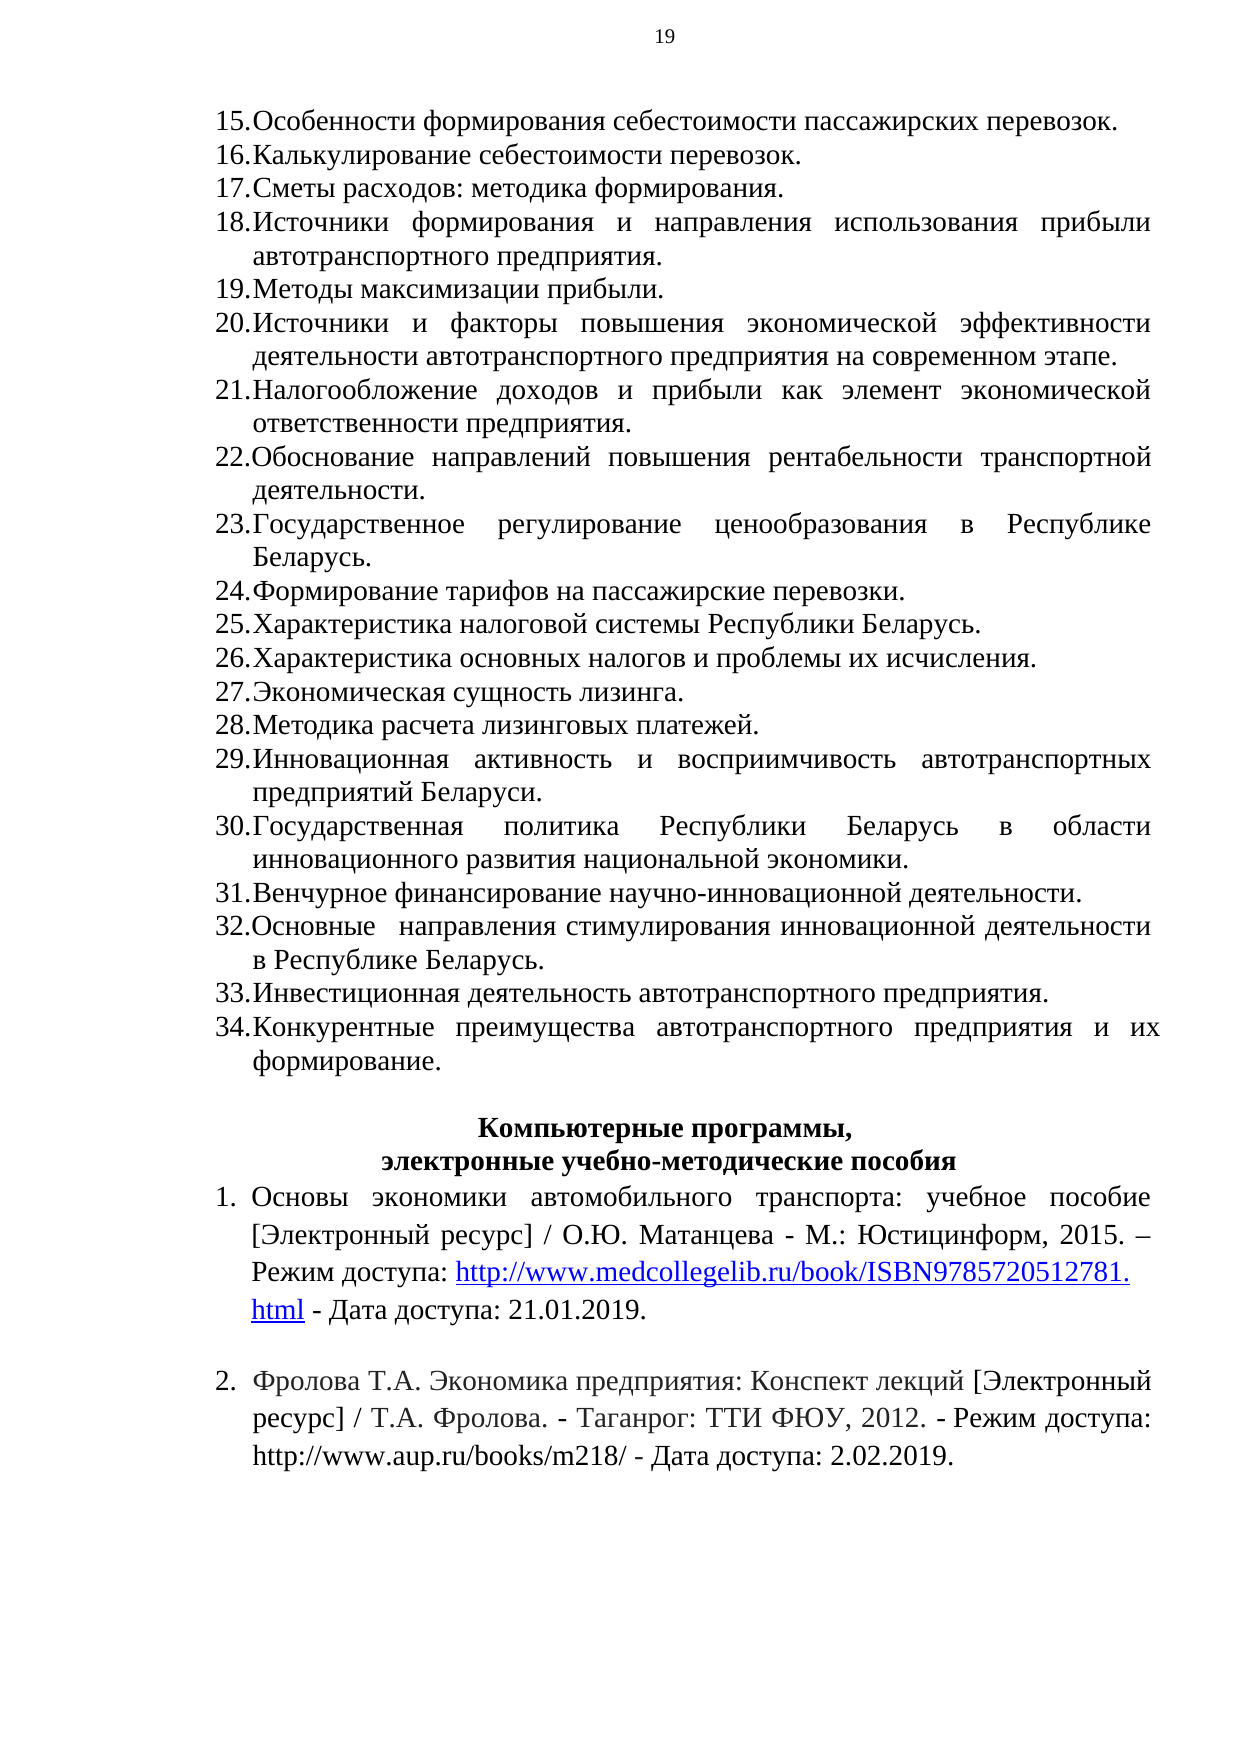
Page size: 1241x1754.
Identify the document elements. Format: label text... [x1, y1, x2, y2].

list Конкурентные преимущества автотранспортного предприятия и их формирование. [215, 1009, 1160, 1076]
list Государственное регулирование ценообразования в Республике Беларусь. [215, 506, 1152, 573]
list Источники формирования и направления использования прибыли автотранспортного предприятия. [215, 204, 1152, 271]
list Налогообложение доходов и прибыли как элемент экономической ответственности предприятия. [215, 372, 1152, 439]
list Методика расчета лизинговых платежей. [215, 707, 1152, 741]
list Характеристика налоговой системы Республики Беларусь. [215, 607, 1152, 640]
list Источники и факторы повышения экономической эффективности деятельности автотранспортного предприятия на современном этапе. [215, 305, 1152, 372]
list Методы максимизации прибыли. [215, 271, 1152, 305]
list Калькулирование себестоимости перевозок. [215, 137, 1152, 171]
list Экономическая сущность лизинга. [215, 674, 1152, 707]
list Основные направления стимулирования инновационной деятельности в Республике Беларусь. [215, 908, 1152, 976]
list Обоснование направлений повышения рентабельности транспортной деятельности. [215, 439, 1152, 506]
list Государственная политика Республики Беларусь в области инновационного развития национальной экономики. [215, 808, 1152, 875]
list Сметы расходов: методика формирования. [215, 171, 1152, 204]
list Инновационная активность и восприимчивость автотранспортных предприятий Беларуси. [215, 741, 1152, 808]
text Компьютерные программы, электронные учебно-методические пособия [177, 1110, 1160, 1177]
list Особенности формирования себестоимости пассажирских перевозок. [215, 103, 1152, 137]
list Характеристика основных налогов и проблемы их исчисления. [215, 640, 1152, 674]
list Инвестиционная деятельность автотранспортного предприятия. [215, 976, 1152, 1009]
list Основы экономики автомобильного транспорта: учебное пособие [Электронный ресурс] / О.Ю. Матанцева - М.: Юстицинформ, 2015. –Режим доступа: http://www.medcollegelib.ru/book/ISBN9785720512781. html - Дата доступа: 21.01.2019. [215, 1177, 1152, 1327]
list Венчурное финансирование научно-инновационной деятельности. [215, 875, 1152, 908]
list Формирование тарифов на пассажирские перевозки. [215, 573, 1152, 607]
list Фролова Т.А. Экономика предприятия: Конспект лекций [Электронный ресурс] / Т.А. Фролова. - Таганрог: ТТИ ФЮУ, 2012. - Режим доступа: http://www.aup.ru/books/m218/ - Дата доступа: 2.02.2019. [215, 1360, 1152, 1473]
